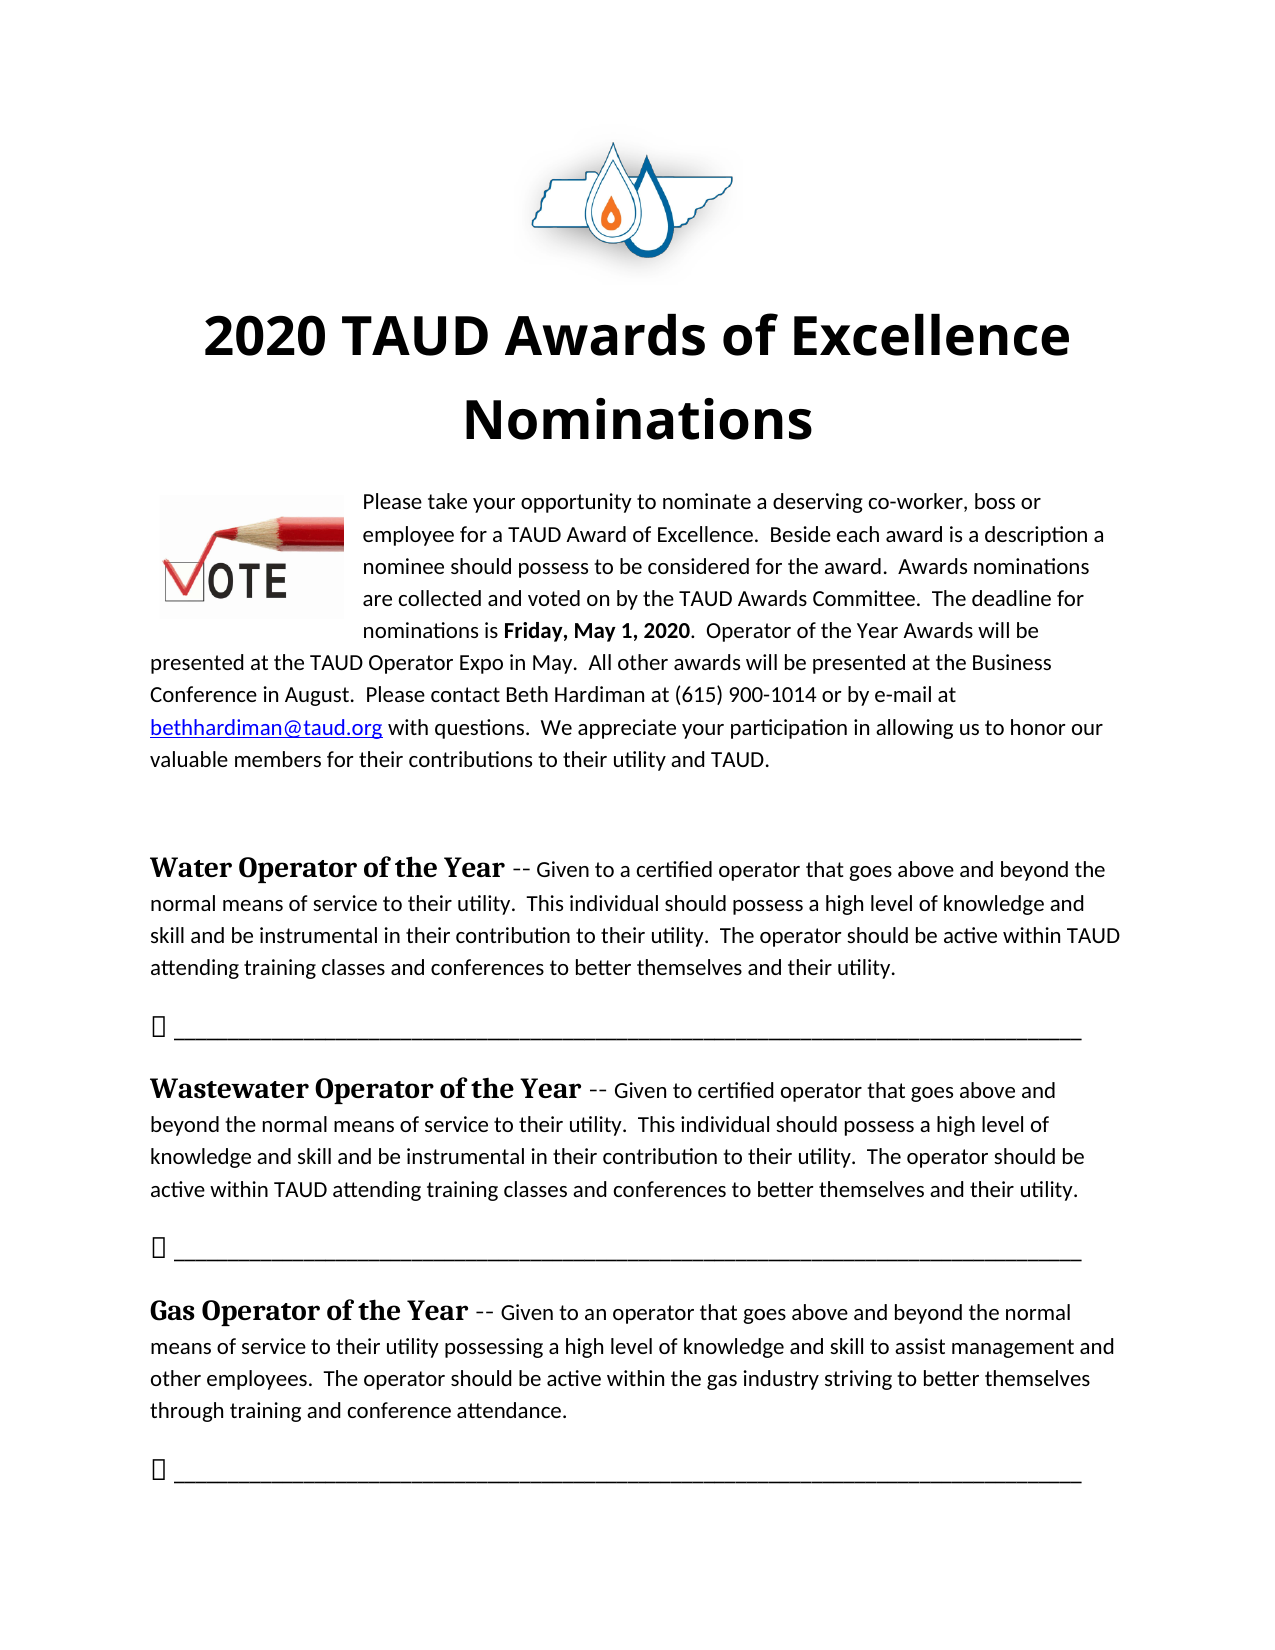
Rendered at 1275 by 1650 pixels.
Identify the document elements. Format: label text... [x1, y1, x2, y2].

text  ____________________________________________________________________________________ [150, 1006, 1125, 1046]
text 2020 TAUD Awards of Excellence Nominations [150, 150, 1125, 456]
text Please take your opportunity to nominate a deserving co-worker, boss or employee for a TAUD Award of Excellence. Beside each award is a description a nominee should possess to be considered for the award. Awards nominations are collected and voted on by the TAUD Awards Committee. The deadline for nominations is Friday, May 1, 2020. Operator of the Year Awards will be presented at the TAUD Operator Expo in May. All other awards will be presented at the Business Conference in August. Please contact Beth Hardiman at (615) 900-1014 or by e-mail at bethhardiman@taud.org with questions. We appreciate your participation in allowing us to honor our valuable members for their contributions to their utility and TAUD. [150, 487, 1125, 773]
text  ____________________________________________________________________________________ [150, 1228, 1125, 1267]
text Water Operator of the Year -- Given to a certified operator that goes above and beyond the normal means of service to their utility. This individual should possess a high level of knowledge and skill and be instrumental in their contribution to their utility. The operator should be active within TAUD attending training classes and conferences to better themselves and their utility. [150, 851, 1125, 981]
picture [159, 495, 344, 619]
text Gas Operator of the Year -- Given to an operator that goes above and beyond the normal means of service to their utility possessing a high level of knowledge and skill to assist management and other employees. The operator should be active within the gas industry striving to better themselves through training and conference attendance. [150, 1294, 1125, 1424]
text  ____________________________________________________________________________________ [150, 1449, 1125, 1489]
text Wastewater Operator of the Year -- Given to certified operator that goes above and beyond the normal means of service to their utility. This individual should possess a high level of knowledge and skill and be instrumental in their contribution to their utility. The operator should be active within TAUD attending training classes and conferences to better themselves and their utility. [150, 1073, 1125, 1203]
picture [531, 142, 733, 258]
